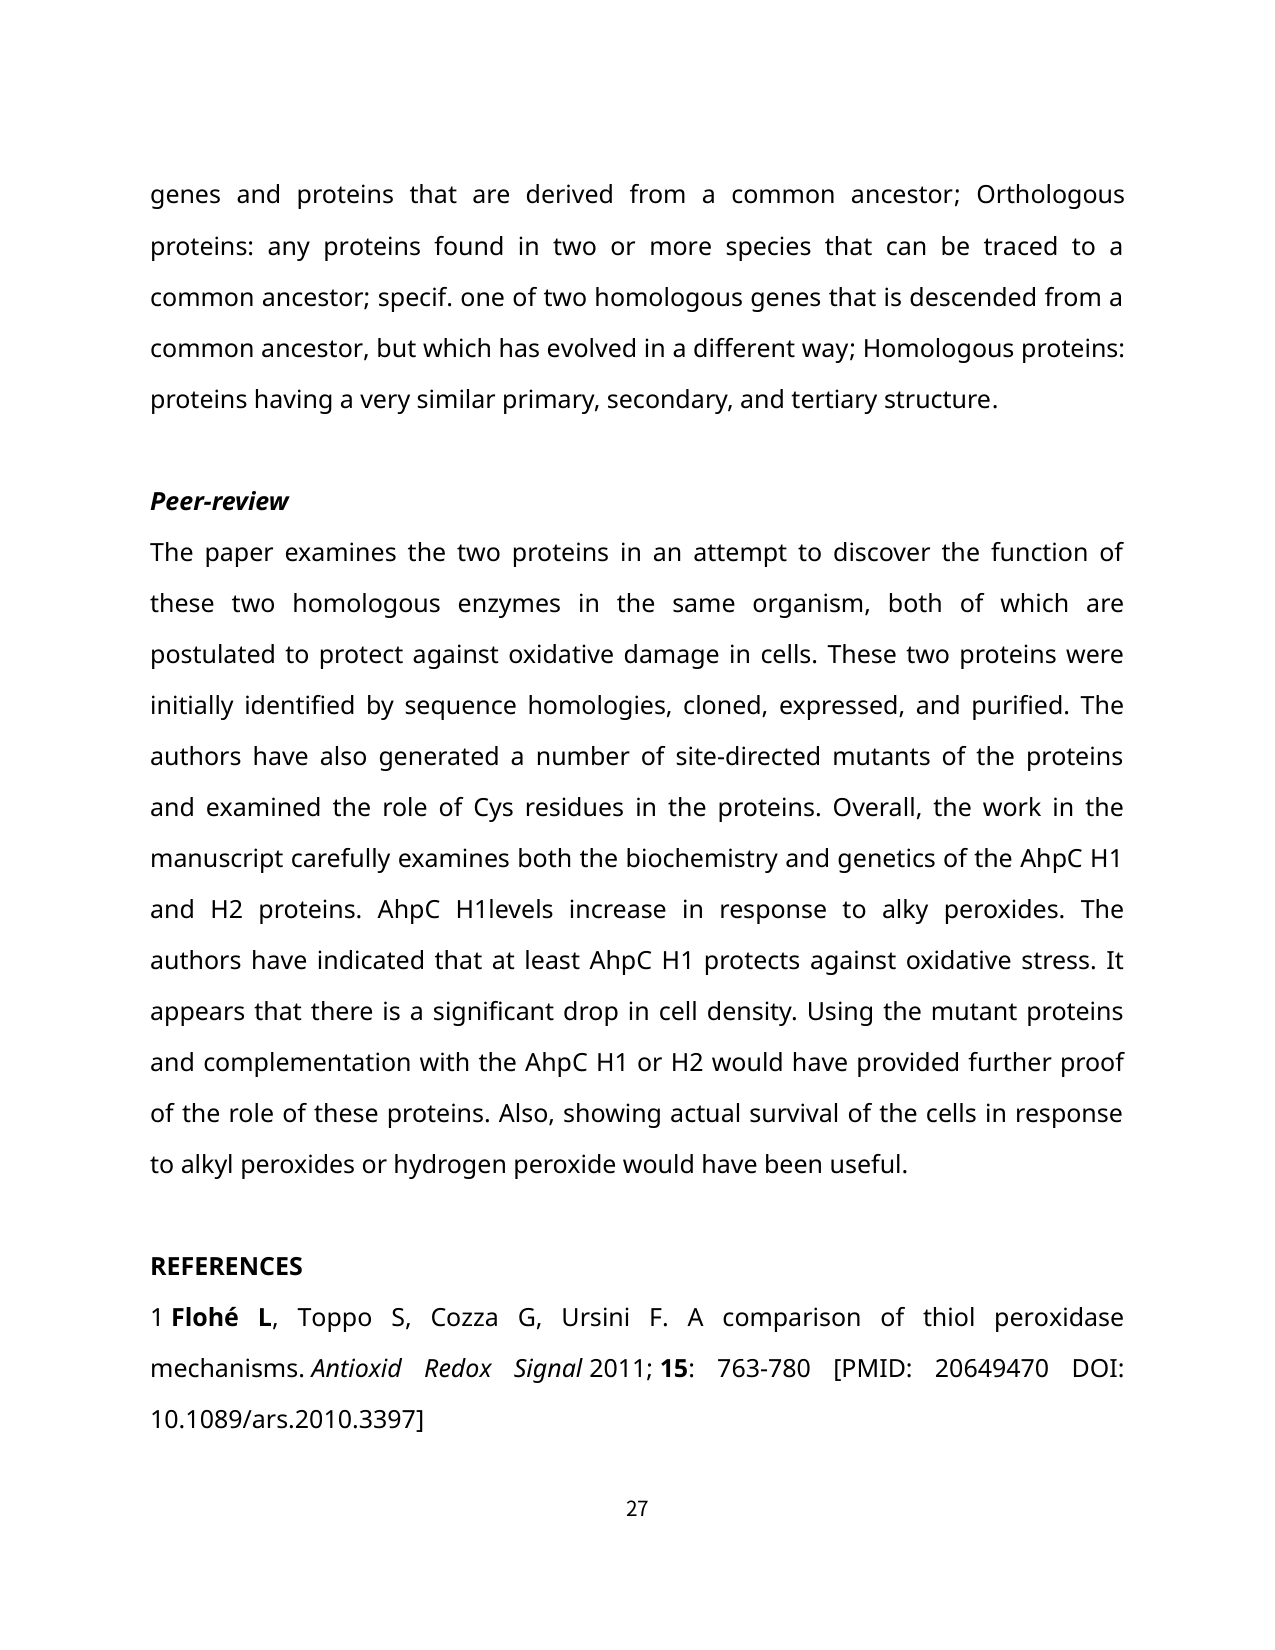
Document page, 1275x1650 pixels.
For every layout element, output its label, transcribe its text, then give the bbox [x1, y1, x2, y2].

text Peer-review [150, 483, 1125, 517]
text 1 Flohé L, Toppo S, Cozza G, Ursini F. A comparison of thiol peroxidase mechanisms. Antioxid Redox Signal 2011; 15: 763-780 [PMID: 20649470 DOI: 10.1089/ars.2010.3397] [150, 1300, 1125, 1436]
text REFERENCES [150, 1249, 1125, 1283]
text The paper examines the two proteins in an attempt to discover the function of these two homologous enzymes in the same organism, both of which are postulated to protect against oxidative damage in cells. These two proteins were initially identified by sequence homologies, cloned, expressed, and purified. The authors have also generated a number of site-directed mutants of the proteins and examined the role of Cys residues in the proteins. Overall, the work in the manuscript carefully examines both the biochemistry and genetics of the AhpC H1 and H2 proteins. AhpC H1levels increase in response to alky peroxides. The authors have indicated that at least AhpC H1 protects against oxidative stress. It appears that there is a significant drop in cell density. Using the mutant proteins and complementation with the AhpC H1 or H2 would have provided further proof of the role of these proteins. Also, showing actual survival of the cells in response to alkyl peroxides or hydrogen peroxide would have been useful. [150, 534, 1125, 1181]
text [150, 177, 1125, 415]
